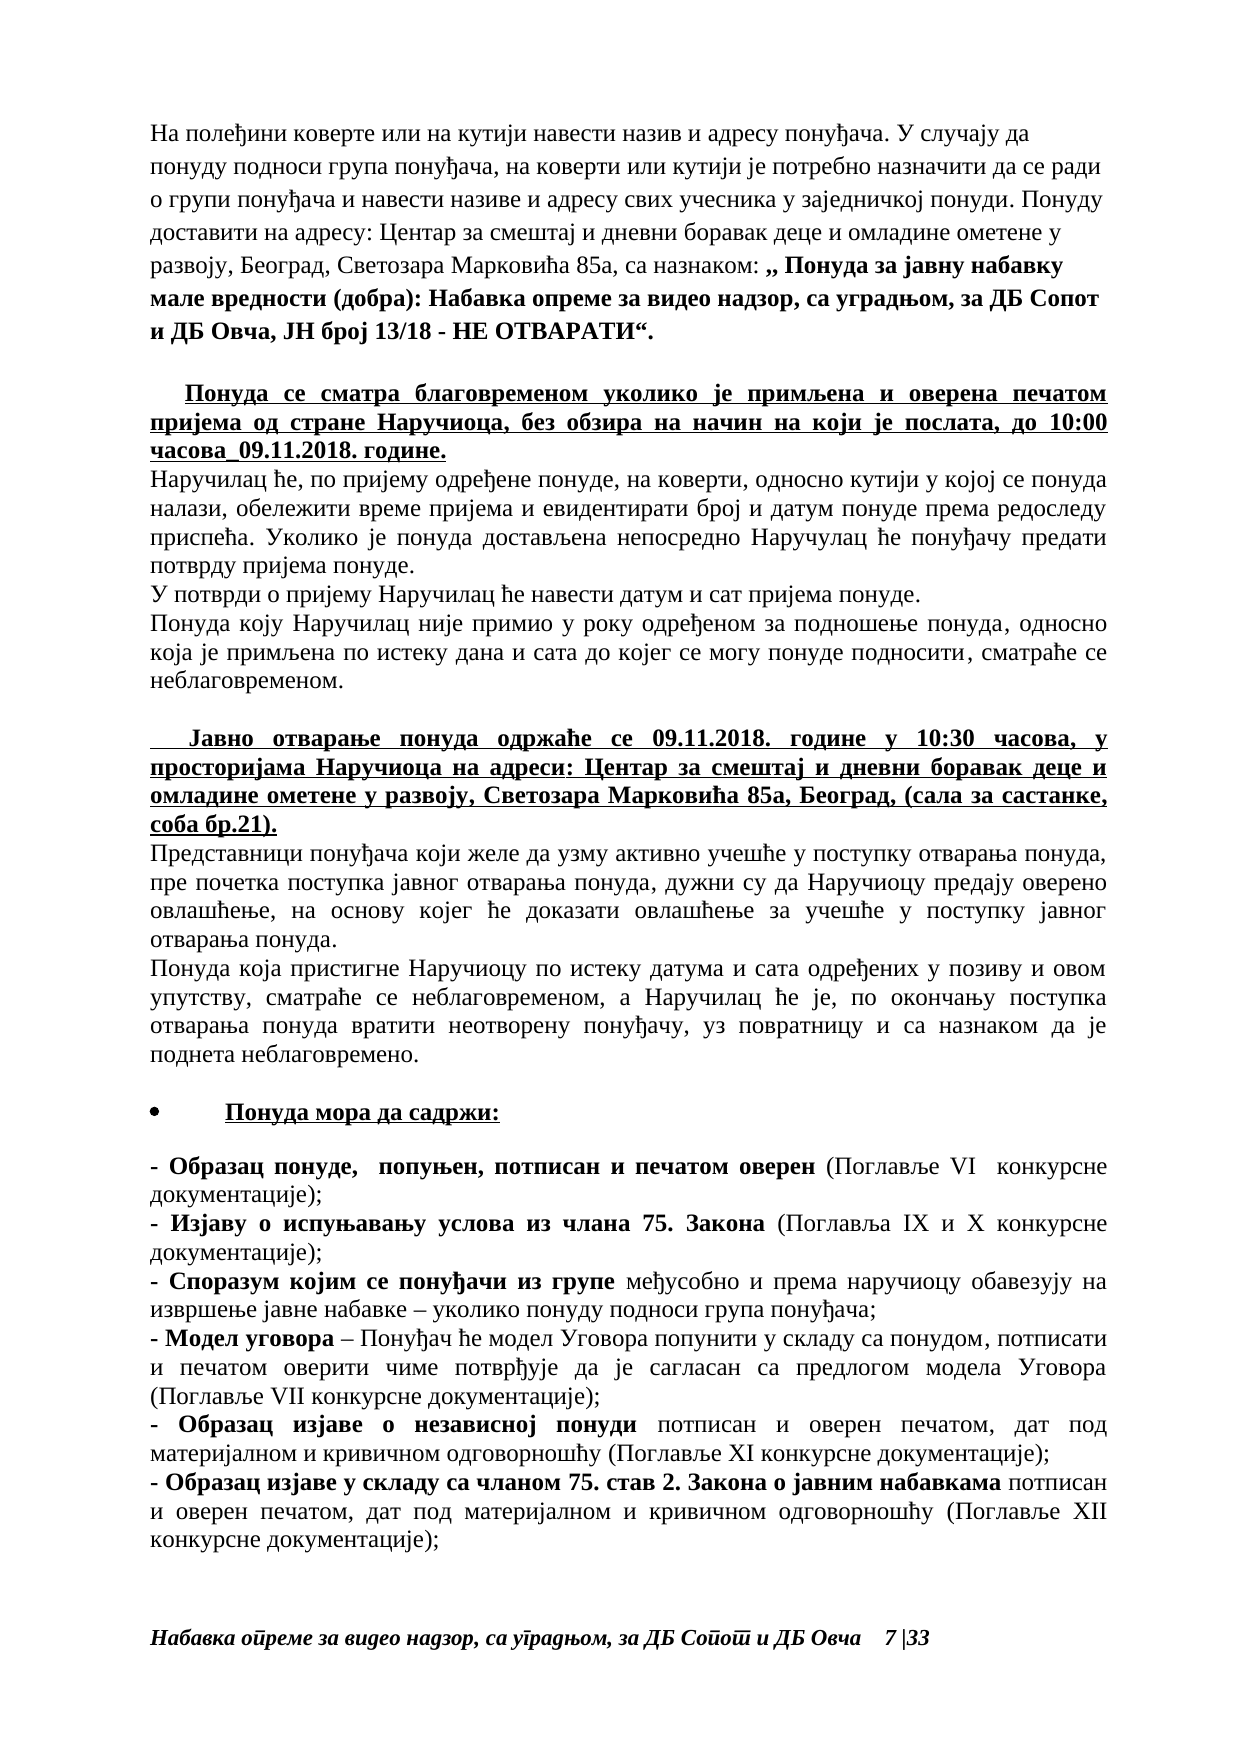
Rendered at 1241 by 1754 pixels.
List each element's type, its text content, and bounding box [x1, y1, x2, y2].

text Представници понуђача који желе да узму активно учешће у поступку отварања понуда, пре почетка поступка јавног отварања понуда, дужни су да Наручиоцу предају оверено овлашћење, на основу којег ће доказати овлашћење за учешће у поступку јавног отварања понуда. [150, 838, 1107, 953]
text Наручилац ће, по пријему одређене понуде, на коверти, односно кутији у којој се понуда налази, обележити време пријема и евидентирати број и датум понуде према редоследу приспећа. Уколико је понуда достављена непосредно Наручулац ће понуђачу предати потврду пријема понуде. [150, 464, 1107, 579]
text  Јавно отварање понуда одржаће се 09.11.2018. године у 10:30 часова, у просторијама Наручиоца на адреси: Центар за смештај и дневни боравак деце и омладине ометене у развоју, Светoзара Марковића 85а, Београд, (сала за састанке, соба бр.21). [150, 778, 1107, 806]
text - Модел уговора – Понуђач ће модел Уговора попунити у складу са понудом, потписати и печатом оверити чиме потврђује да је сагласан са предлогом модела Уговора (Поглавље VII конкурсне документације); [150, 1323, 1107, 1409]
text - Образац изјаве у складу са чланом 75. став 2. Закона о јавним набавкама потписан и оверен печатом, дат под материјалном и кривичном одговорношћу (Поглавље XII конкурсне документације); [150, 1467, 1107, 1553]
text  Јавно отварање понуда одржаће се 09.11.2018. године у 10:30 часова, у просторијама Наручиоца на адреси: Центар за смештај и дневни боравак деце и омладине ометене у развоју, Светoзара Марковића 85а, Београд, (сала за састанке, соба бр.21). [150, 807, 1107, 838]
text Понуда коју Наручилац није примио у року одређеном за подношење понуда, односно која је примљена по истеку дана и сата до којег се могу понуде подносити, сматраће се неблаговременом. [150, 608, 1107, 694]
text Понуда која пристигне Наручиоцу по истеку датума и сата одређених у позиву и овом упутству, сматраће се неблаговременом, а Наручилац ће је, по окончању поступка отварања понуда вратити неотворену понуђачу, уз повратницу и са назнаком да је поднета неблаговремено. [150, 953, 1107, 1068]
text - Изјаву о испуњавању услова из чланa 75. Закона (Поглавља IX и X конкурсне документације); [150, 1208, 1107, 1266]
text На полеђини коверте или на кутији навести назив и адресу понуђача. У случају да понуду подноси група понуђача, на коверти или кутији је потребно назначити да се ради о групи понуђача и навести називе и адресу свих учесника у заједничкој понуди. Понуду доставити на адресу: Центар за смештај и дневни боравак деце и омладине ометене у развоју, Београд, Светозара Марковића 85а, са назнаком: ,, Понуда за јавну набавку мале вредности (добра): Набавка опреме за видео надзор, са уградњом, за ДБ Сопот и ДБ Овча, ЈН број 13/18 - НЕ ОТВАРАТИ“. [150, 118, 1107, 345]
text - Образац изјаве о независној понуди потписан и оверен печатом, дат под материјалном и кривичном одговорношћу (Поглавље XI конкурсне документације); [150, 1409, 1107, 1467]
text У потврди о пријему Наручилац ће навести датум и сат пријема понуде. [150, 579, 1107, 608]
text - Споразум којим се понуђачи из групе међусобно и према наручиоцу обавезују на извршење јавне набавке – уколико понуду подноси група понуђача; [150, 1266, 1107, 1323]
text  Јавно отварање понуда одржаће се 09.11.2018. године у 10:30 часова, у просторијама Наручиоца на адреси: Центар за смештај и дневни боравак деце и омладине ометене у развоју, Светoзара Марковића 85а, Београд, (сала за састанке, соба бр.21). [150, 749, 1107, 777]
text - Образац понуде, попуњен, потписан и печатом оверен (Поглавље VI конкурсне документације); [150, 1151, 1107, 1208]
text  Понуда се сматра благовременом уколико је примљена и оверена печатом пријема од стране Наручиоца, без обзира на начин на који је послата, до 10:00 часова_09.11.2018. године. [150, 433, 1107, 464]
text  Понуда се сматра благовременом уколико је примљена и оверена печатом пријема од стране Наручиоца, без обзира на начин на који је послата, до 10:00 часова_09.11.2018. године. [150, 378, 1107, 432]
list Понуда мора да садржи: [150, 1097, 1107, 1126]
text  Јавно отварање понуда одржаће се 09.11.2018. године у 10:30 часова, у просторијама Наручиоца на адреси: Центар за смештај и дневни боравак деце и омладине ометене у развоју, Светoзара Марковића 85а, Београд, (сала за састанке, соба бр.21). [150, 723, 1107, 748]
